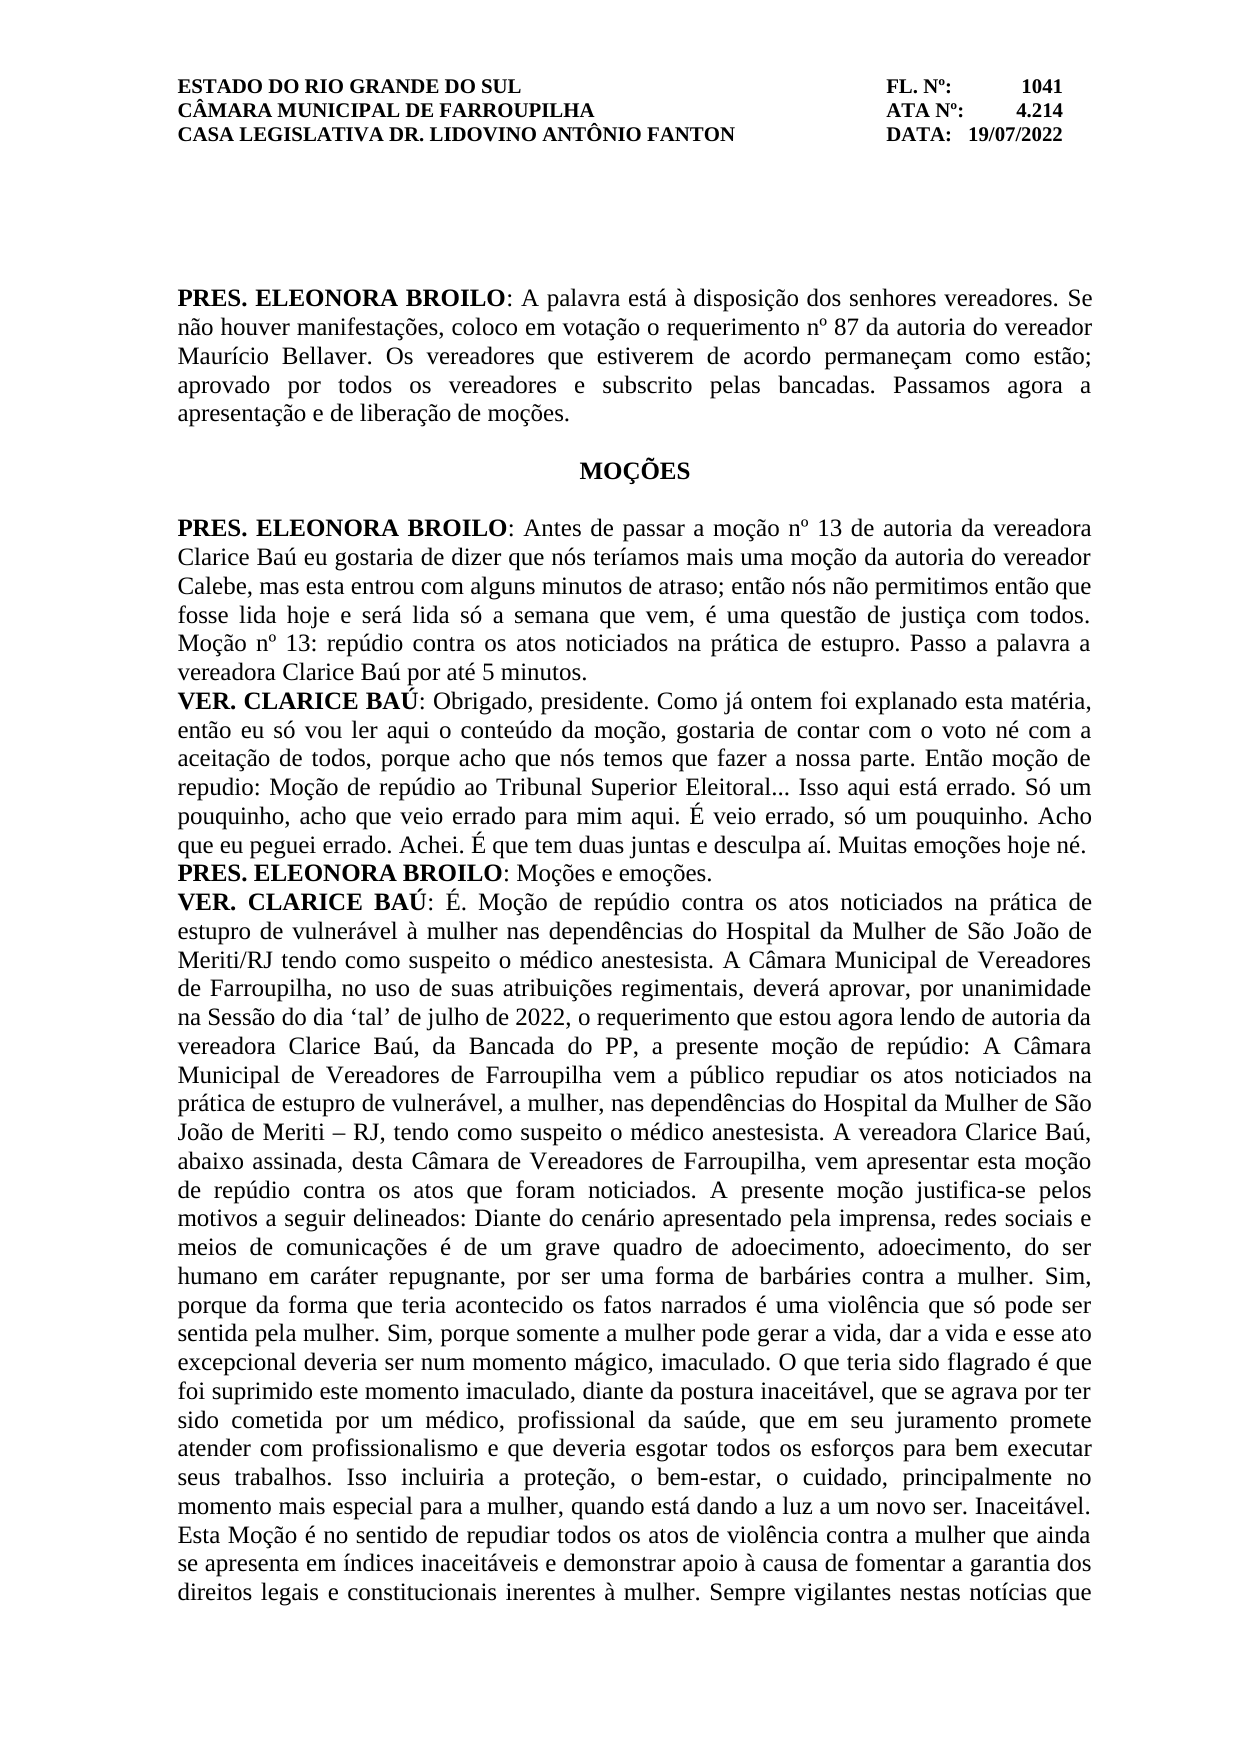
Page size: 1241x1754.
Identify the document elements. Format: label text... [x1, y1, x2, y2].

text PRES. ELEONORA BROILO: Antes de passar a moção nº 13 de autoria da vereadora Clarice Baú eu gostaria de dizer que nós teríamos mais uma moção da autoria do vereador Calebe, mas esta entrou com alguns minutos de atraso; então nós não permitimos então que fosse lida hoje e será lida só a semana que vem, é uma questão de justiça com todos. Moção nº 13: repúdio contra os atos noticiados na prática de estupro. Passo a palavra a vereadora Clarice Baú por até 5 minutos. [177, 513, 1092, 686]
text PRES. ELEONORA BROILO: Moções e emoções. [177, 858, 1092, 887]
text MOÇÕES [177, 456, 1092, 485]
text VER. CLARICE BAÚ: Obrigado, presidente. Como já ontem foi explanado esta matéria, então eu só vou ler aqui o conteúdo da moção, gostaria de contar com o voto né com a aceitação de todos, porque acho que nós temos que fazer a nossa parte. Então moção de repudio: Moção de repúdio ao Tribunal Superior Eleitoral... Isso aqui está errado. Só um pouquinho, acho que veio errado para mim aqui. É veio errado, só um pouquinho. Acho que eu peguei errado. Achei. É que tem duas juntas e desculpa aí. Muitas emoções hoje né. [177, 686, 1092, 858]
text PRES. ELEONORA BROILO: A palavra está à disposição dos senhores vereadores. Se não houver manifestações, coloco em votação o requerimento nº 87 da autoria do vereador Maurício Bellaver. Os vereadores que estiverem de acordo permaneçam como estão; aprovado por todos os vereadores e subscrito pelas bancadas. Passamos agora a apresentação e de liberação de moções. [177, 283, 1092, 427]
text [177, 887, 1092, 1606]
